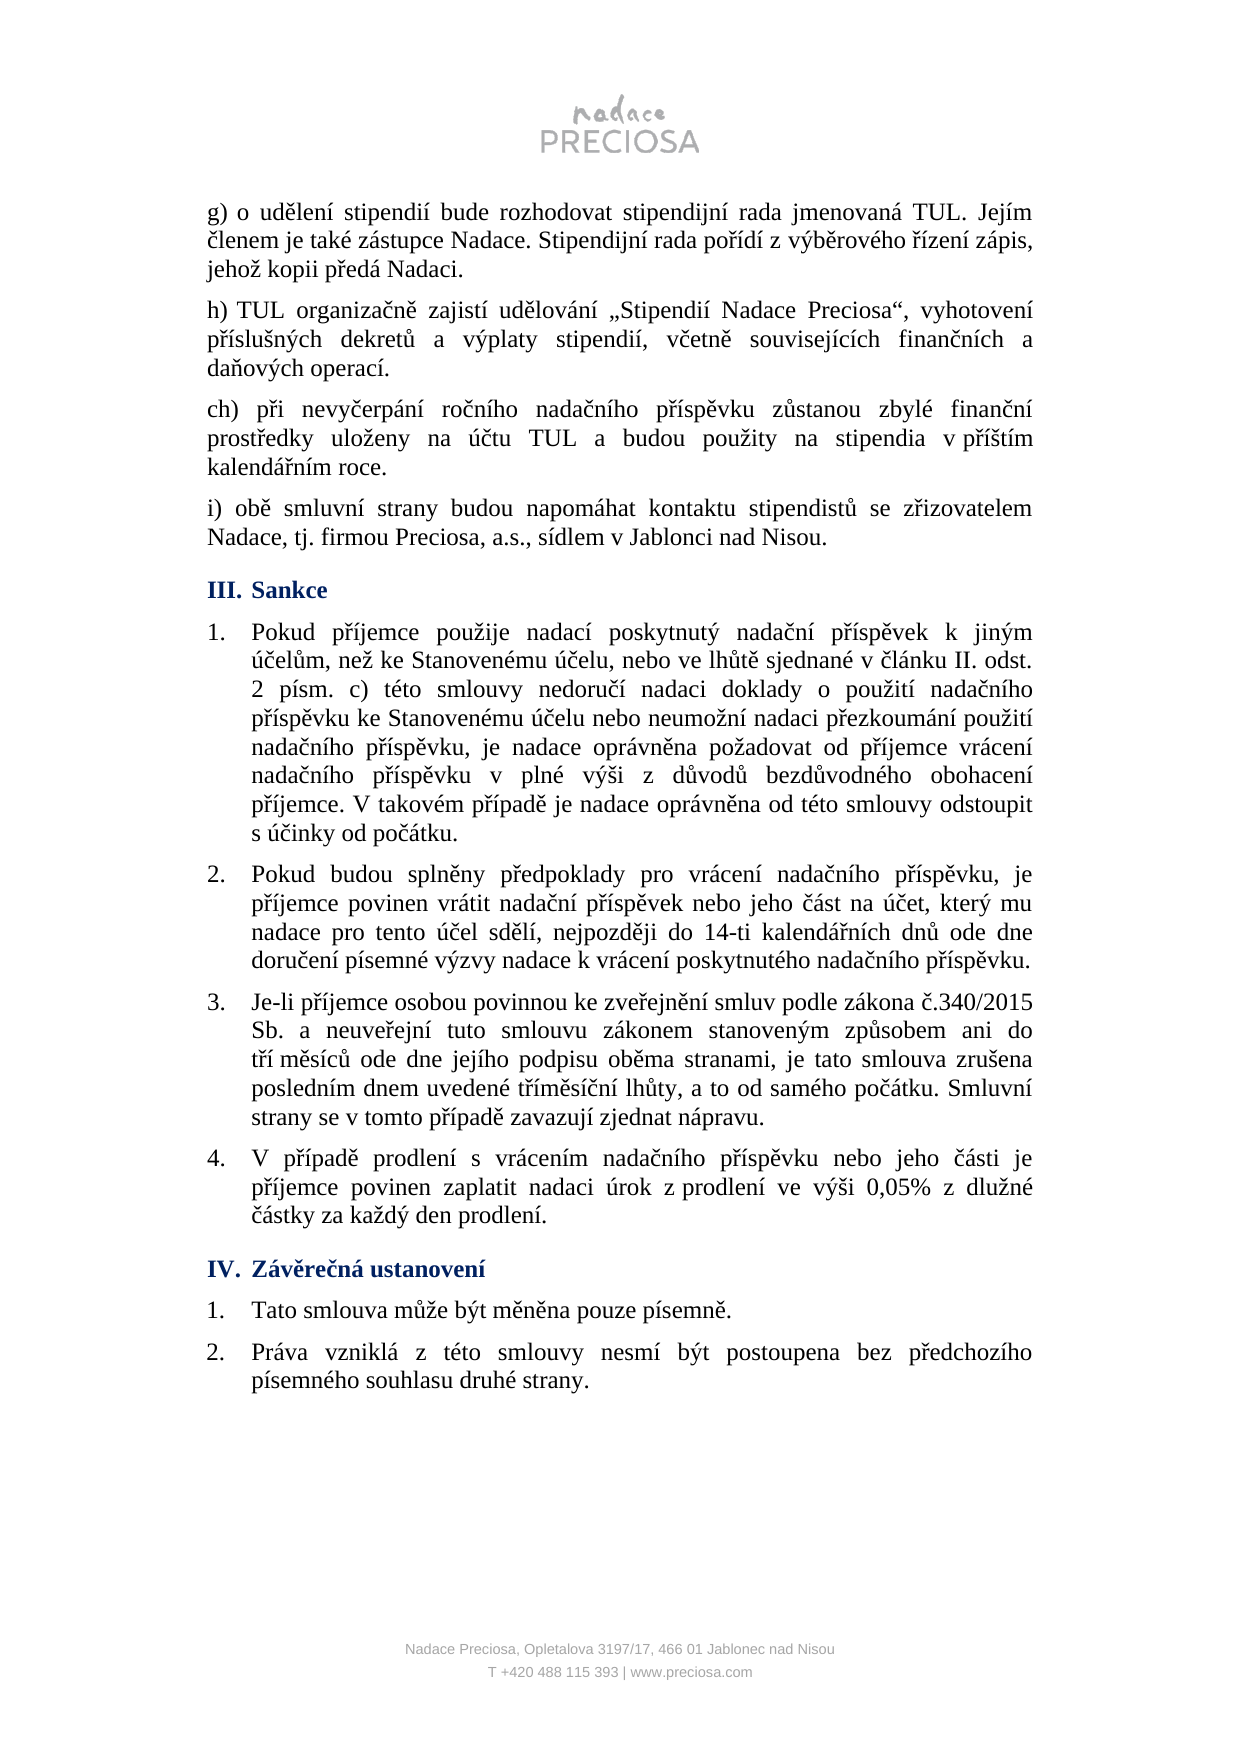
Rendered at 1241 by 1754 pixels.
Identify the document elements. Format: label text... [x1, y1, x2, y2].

text ch) při nevyčerpání ročního nadačního příspěvku zůstanou zbylé finanční prostředky uloženy na účtu TUL a budou použity na stipendia v příštím kalendářním roce. [207, 394, 1033, 480]
text i) obě smluvní strany budou napomáhat kontaktu stipendistů se zřizovatelem Nadace, tj. firmou Preciosa, a.s., sídlem v Jablonci nad Nisou. [207, 493, 1033, 550]
list Závěrečná ustanovení [207, 1254, 1033, 1283]
list Je-li příjemce osobou povinnou ke zveřejnění smluv podle zákona č.340/2015 Sb. a neuveřejní tuto smlouvu zákonem stanoveným způsobem ani do tří měsíců ode dne jejího podpisu oběma stranami, je tato smlouva zrušena posledním dnem uvedené tříměsíční lhůty, a to od samého počátku. Smluvní strany se v tomto případě zavazují zjednat nápravu. [207, 987, 1033, 1130]
list TUL organizačně zajistí udělování „Stipendií Nadace Preciosa“, vyhotovení příslušných dekretů a výplaty stipendií, včetně souvisejících finančních a daňových operací. [207, 295, 1033, 382]
list Sankce [207, 575, 1033, 604]
list Pokud příjemce použije nadací poskytnutý nadační příspěvek k jiným účelům, než ke Stanovenému účelu, nebo ve lhůtě sjednané v článku II. odst. 2 písm. c) této smlouvy nedoručí nadaci doklady o použití nadačního příspěvku ke Stanovenému účelu nebo neumožní nadaci přezkoumání použití nadačního příspěvku, je nadace oprávněna požadovat od příjemce vrácení nadačního příspěvku v plné výši z důvodů bezdůvodného obohacení příjemce. V takovém případě je nadace oprávněna od této smlouvy odstoupit s účinky od počátku. [207, 617, 1033, 847]
list Práva vzniklá z této smlouvy nesmí být postoupena bez předchozího písemného souhlasu druhé strany. [206, 1337, 1033, 1394]
list V případě prodlení s vrácením nadačního příspěvku nebo jeho části je příjemce povinen zaplatit nadaci úrok z prodlení ve výši 0,05% z dlužné částky za každý den prodlení. [207, 1143, 1033, 1229]
list Pokud budou splněny předpoklady pro vrácení nadačního příspěvku, je příjemce povinen vrátit nadační příspěvek nebo jeho část na účet, který mu nadace pro tento účel sdělí, nejpozději do 14-ti kalendářních dnů ode dne doručení písemné výzvy nadace k vrácení poskytnutého nadačního příspěvku. [207, 859, 1033, 974]
picture [541, 94, 699, 153]
text g) o udělení stipendií bude rozhodovat stipendijní rada jmenovaná TUL. Jejím členem je také zástupce Nadace. Stipendijní rada pořídí z výběrového řízení zápis, jehož kopii předá Nadaci. [207, 197, 1033, 283]
list Tato smlouva může být měněna pouze písemně. [206, 1295, 1033, 1324]
